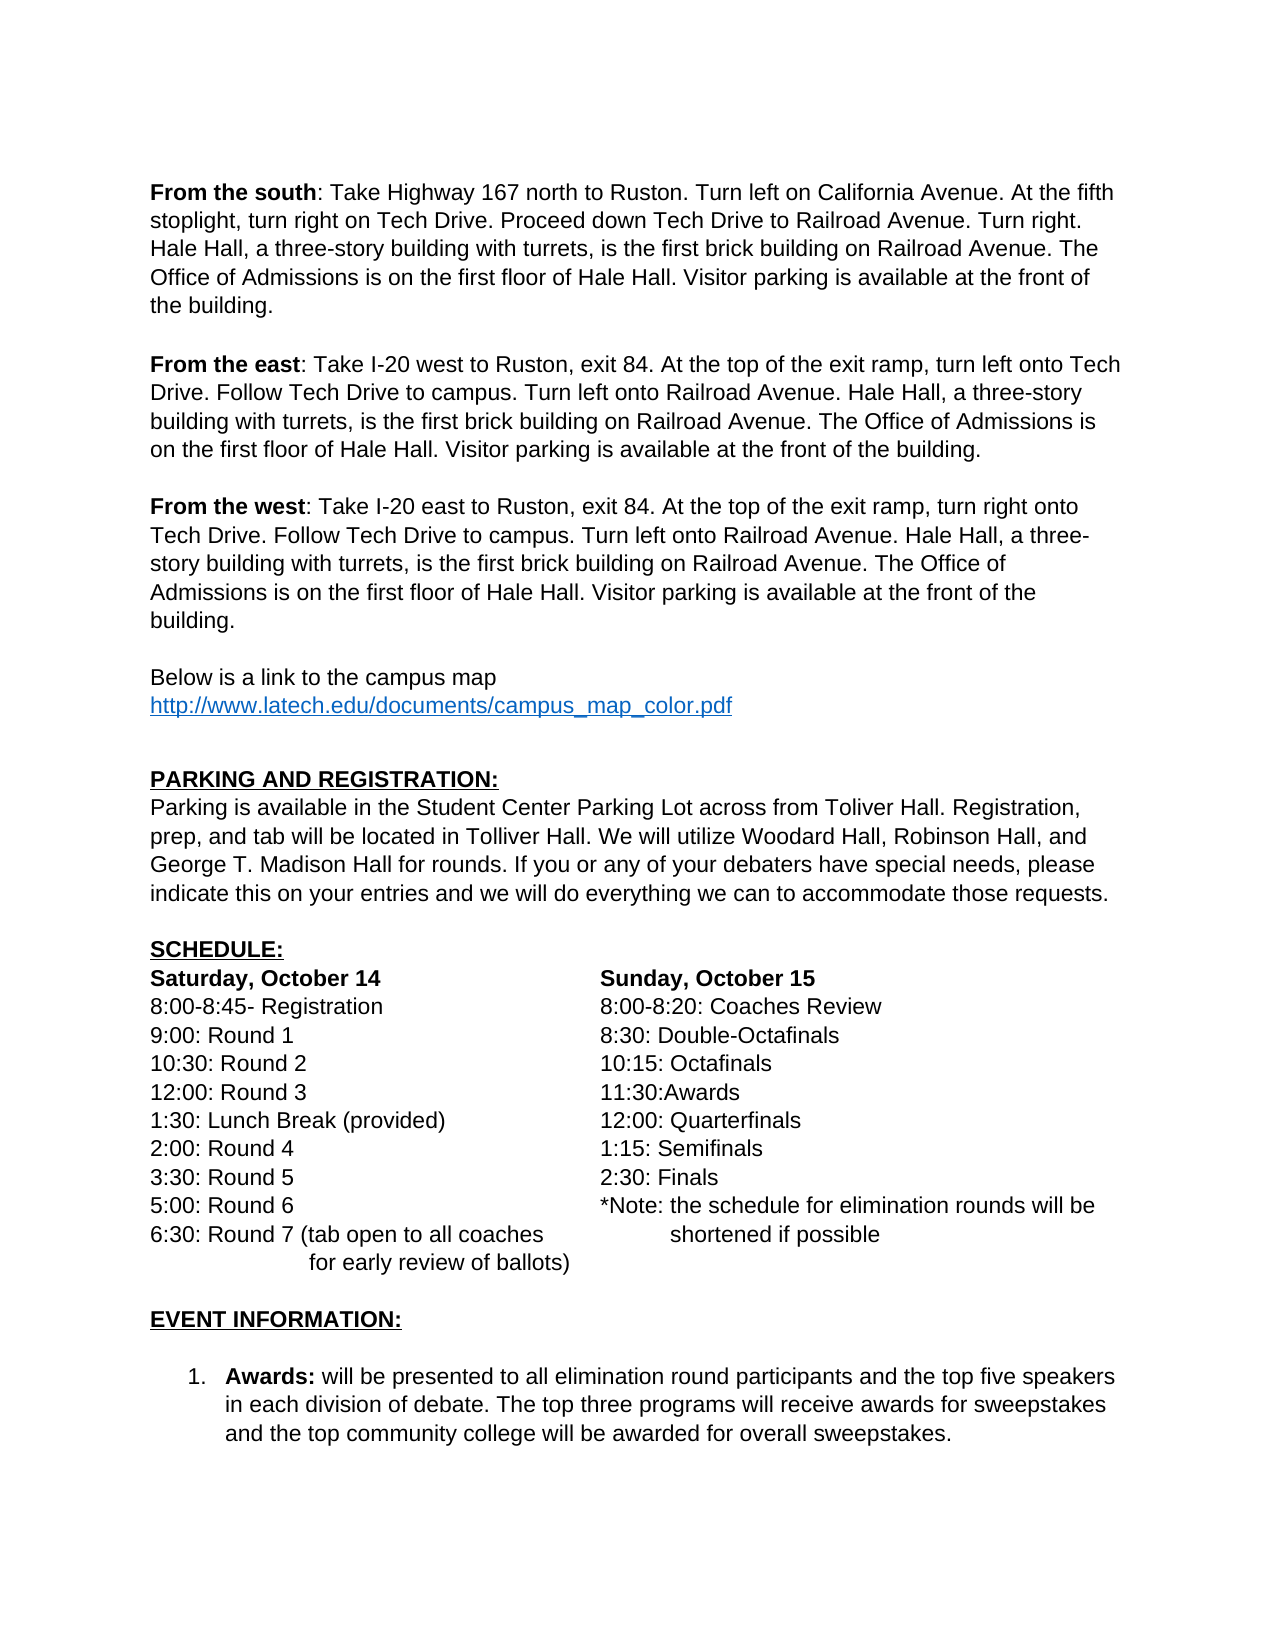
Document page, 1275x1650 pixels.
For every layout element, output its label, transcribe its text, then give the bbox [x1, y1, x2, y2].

text 6:30: Round 7 (tab open to all coaches shortened if possible [150, 1221, 1125, 1247]
text 9:00: Round 1 8:30: Double-Octafinals [150, 1022, 1125, 1048]
text Saturday, October 14 Sunday, October 15 [150, 965, 1125, 991]
text From the east: Take I-20 west to Ruston, exit 84. At the top of the exit ramp, turn left onto Tech Drive. Follow Tech Drive to campus. Turn left onto Railroad Avenue. Hale Hall, a three-story building with turrets, is the first brick building on Railroad Avenue. The Office of Admissions is on the first floor of Hale Hall. Visitor parking is available at the front of the building. From the west: Take I-20 east to Ruston, exit 84. At the top of the exit ramp, turn right onto Tech Drive. Follow Tech Drive to campus. Turn left onto Railroad Avenue. Hale Hall, a three-story building with turrets, is the first brick building on Railroad Avenue. The Office of Admissions is on the first floor of Hale Hall. Visitor parking is available at the front of the building. [150, 351, 1125, 633]
text http://www.latech.edu/documents/campus_map_color.pdf [150, 692, 1125, 718]
list Awards: will be presented to all elimination round participants and the top five speakers in each division of debate. The top three programs will receive awards for sweepstakes and the top community college will be awarded for overall sweepstakes. [187, 1363, 1125, 1446]
text 1:30: Lunch Break (provided) 12:00: Quarterfinals [150, 1107, 1125, 1133]
text Below is a link to the campus map [150, 664, 1125, 690]
text 5:00: Round 6 *Note: the schedule for elimination rounds will be [150, 1192, 1125, 1219]
text SCHEDULE: [150, 936, 1125, 963]
text for early review of ballots) [150, 1249, 1125, 1276]
text 12:00: Round 3 11:30:Awards [150, 1078, 1125, 1105]
text Parking is available in the Student Center Parking Lot across from Toliver Hall. Registration, prep, and tab will be located in Tolliver Hall. We will utilize Woodard Hall, Robinson Hall, and George T. Madison Hall for rounds. If you or any of your debaters have special needs, please indicate this on your entries and we will do everything we can to accommodate those requests. [150, 794, 1125, 906]
text From the south: Take Highway 167 north to Ruston. Turn left on California Avenue. At the fifth stoplight, turn right on Tech Drive. Proceed down Tech Drive to Railroad Avenue. Turn right. Hale Hall, a three-story building with turrets, is the first brick building on Railroad Avenue. The Office of Admissions is on the first floor of Hale Hall. Visitor parking is available at the front of the building. [150, 150, 1125, 349]
text EVENT INFORMATION: [150, 1306, 1125, 1332]
text 3:30: Round 5 2:30: Finals [150, 1164, 1125, 1190]
text 8:00-8:45- Registration 8:00-8:20: Coaches Review [150, 993, 1125, 1019]
text 10:30: Round 2 10:15: Octafinals [150, 1050, 1125, 1076]
text PARKING AND REGISTRATION: [150, 766, 1125, 792]
text 2:00: Round 4 1:15: Semifinals [150, 1135, 1125, 1162]
